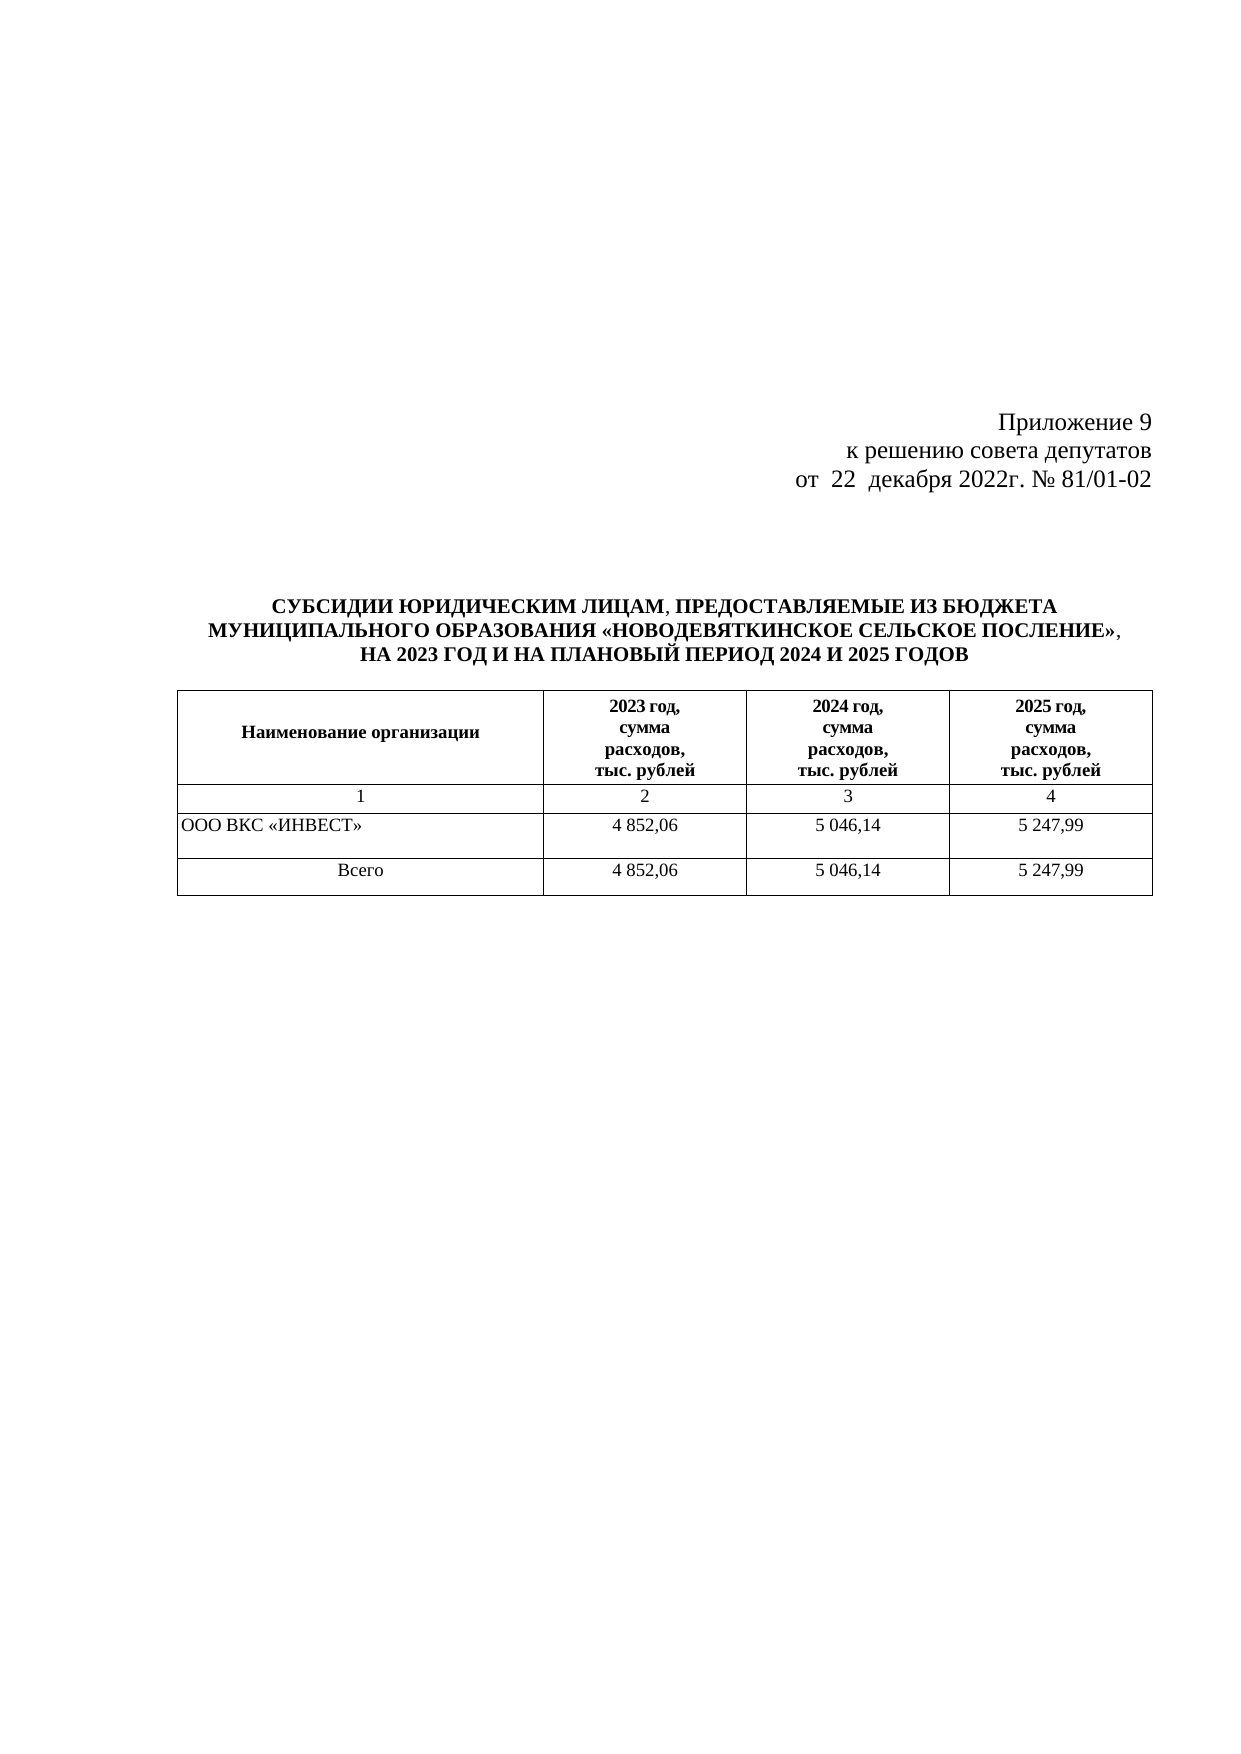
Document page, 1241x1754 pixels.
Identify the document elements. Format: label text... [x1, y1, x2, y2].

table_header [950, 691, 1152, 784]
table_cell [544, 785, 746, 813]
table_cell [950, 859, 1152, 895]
text от 22 декабря 2022г. № 81/01-02 [222, 464, 1152, 493]
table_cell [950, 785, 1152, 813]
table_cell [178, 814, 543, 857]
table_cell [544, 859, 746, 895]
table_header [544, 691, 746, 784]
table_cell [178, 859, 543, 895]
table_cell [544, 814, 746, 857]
text Приложение 9 [222, 407, 1152, 436]
text к решению совета депутатов [222, 436, 1152, 464]
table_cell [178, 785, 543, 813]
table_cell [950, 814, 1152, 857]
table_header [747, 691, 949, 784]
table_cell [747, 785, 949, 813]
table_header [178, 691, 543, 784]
text Субсидии юридическим лицам, ПРЕДОСТАВЛЯЕМЫЕ ИЗ БЮДЖЕТА МУНИЦИПАЛЬНОГО ОБРАЗОВАНИЯ «нОВОДЕВЯТКИНСКОЕ СЕЛЬСКОЕ ПОСЛЕНИЕ», [177, 594, 1152, 642]
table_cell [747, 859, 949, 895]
text НА 2023 ГОД И НА ПЛАНОВЫЙ ПЕРИОД 2024 И 2025 ГОДОВ [177, 642, 1152, 666]
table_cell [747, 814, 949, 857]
